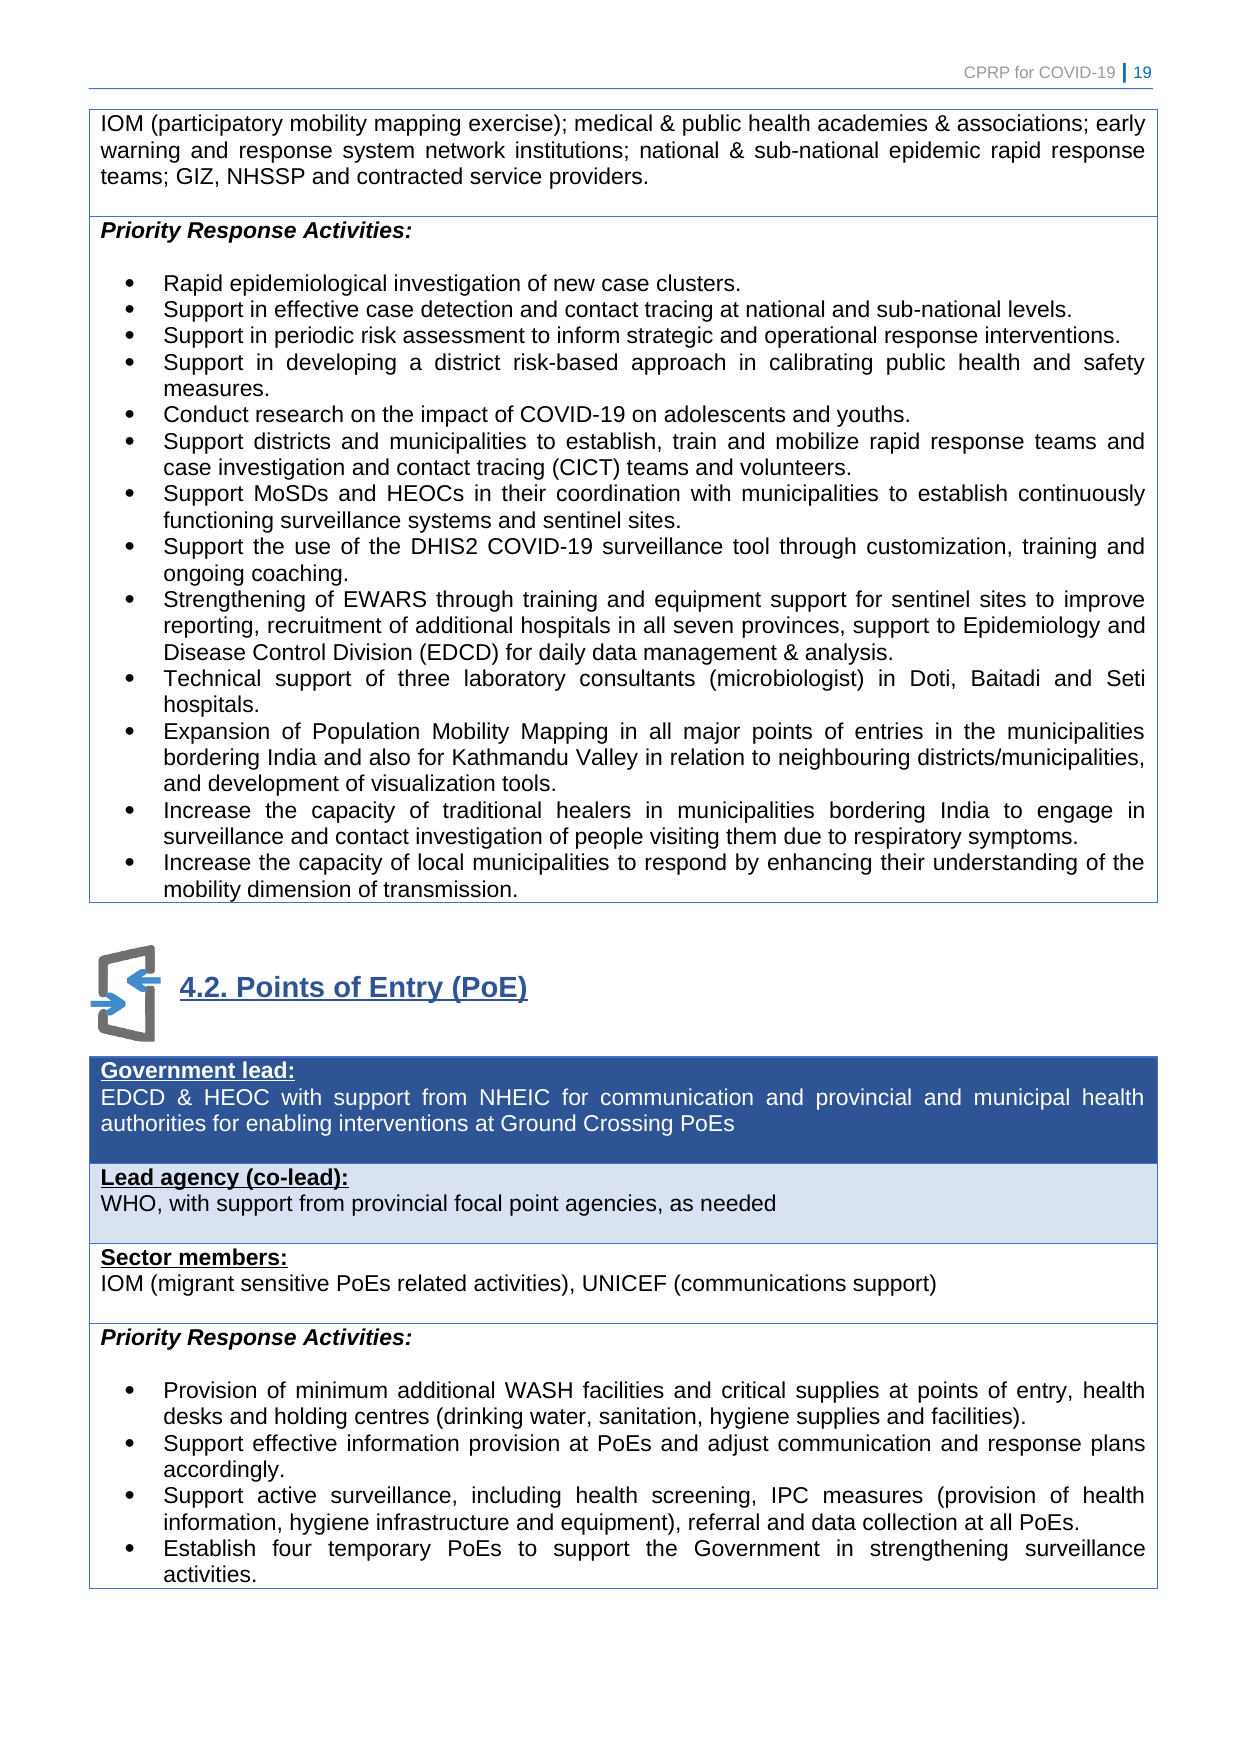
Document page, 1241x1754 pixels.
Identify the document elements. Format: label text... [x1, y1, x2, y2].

table_cell Sector members: IOM (migrant sensitive PoEs related activities), UNICEF (communications support) [90, 1244, 1157, 1323]
subtitle 4.2. Points of Entry (PoE) [160, 970, 1152, 1004]
table_cell Priority Response Activities: Rapid epidemiological investigation of new case clusters. Support in effective case detection and contact tracing at national and sub-national levels. Support in periodic risk assessment to inform strategic and operational response interventions. Support in developing a district risk-based approach in calibrating public health and safety measures. Conduct research on the impact of COVID-19 on adolescents and youths. Support districts and municipalities to establish, train and mobilize rapid response teams and case investigation and contact tracing (CICT) teams and volunteers. Support MoSDs and HEOCs in their coordination with municipalities to establish continuously functioning surveillance systems and sentinel sites. Support the use of the DHIS2 COVID-19 surveillance tool through customization, training and ongoing coaching. Strengthening of EWARS through training and equipment support for sentinel sites to improve reporting, recruitment of additional hospitals in all seven provinces, support to Epidemiology and Disease Control Division (EDCD) for daily data management & analysis. Technical support of three laboratory consultants (microbiologist) in Doti, Baitadi and Seti hospitals. Expansion of Population Mobility Mapping in all major points of entries in the municipalities bordering India and also for Kathmandu Valley in relation to neighbouring districts/municipalities, and development of visualization tools. Increase the capacity of traditional healers in municipalities bordering India to engage in surveillance and contact investigation of people visiting them due to respiratory symptoms. Increase the capacity of local municipalities to respond by enhancing their understanding of the mobility dimension of transmission. [90, 217, 1157, 902]
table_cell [90, 110, 1157, 216]
picture [88, 945, 161, 1039]
table_cell Lead agency (co-lead): WHO, with support from provincial focal point agencies, as needed [90, 1164, 1157, 1243]
table_header Government lead: EDCD & HEOC with support from NHEIC for communication and provincial and municipal health authorities for enabling interventions at Ground Crossing PoEs [90, 1058, 1157, 1163]
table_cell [90, 1324, 1157, 1588]
